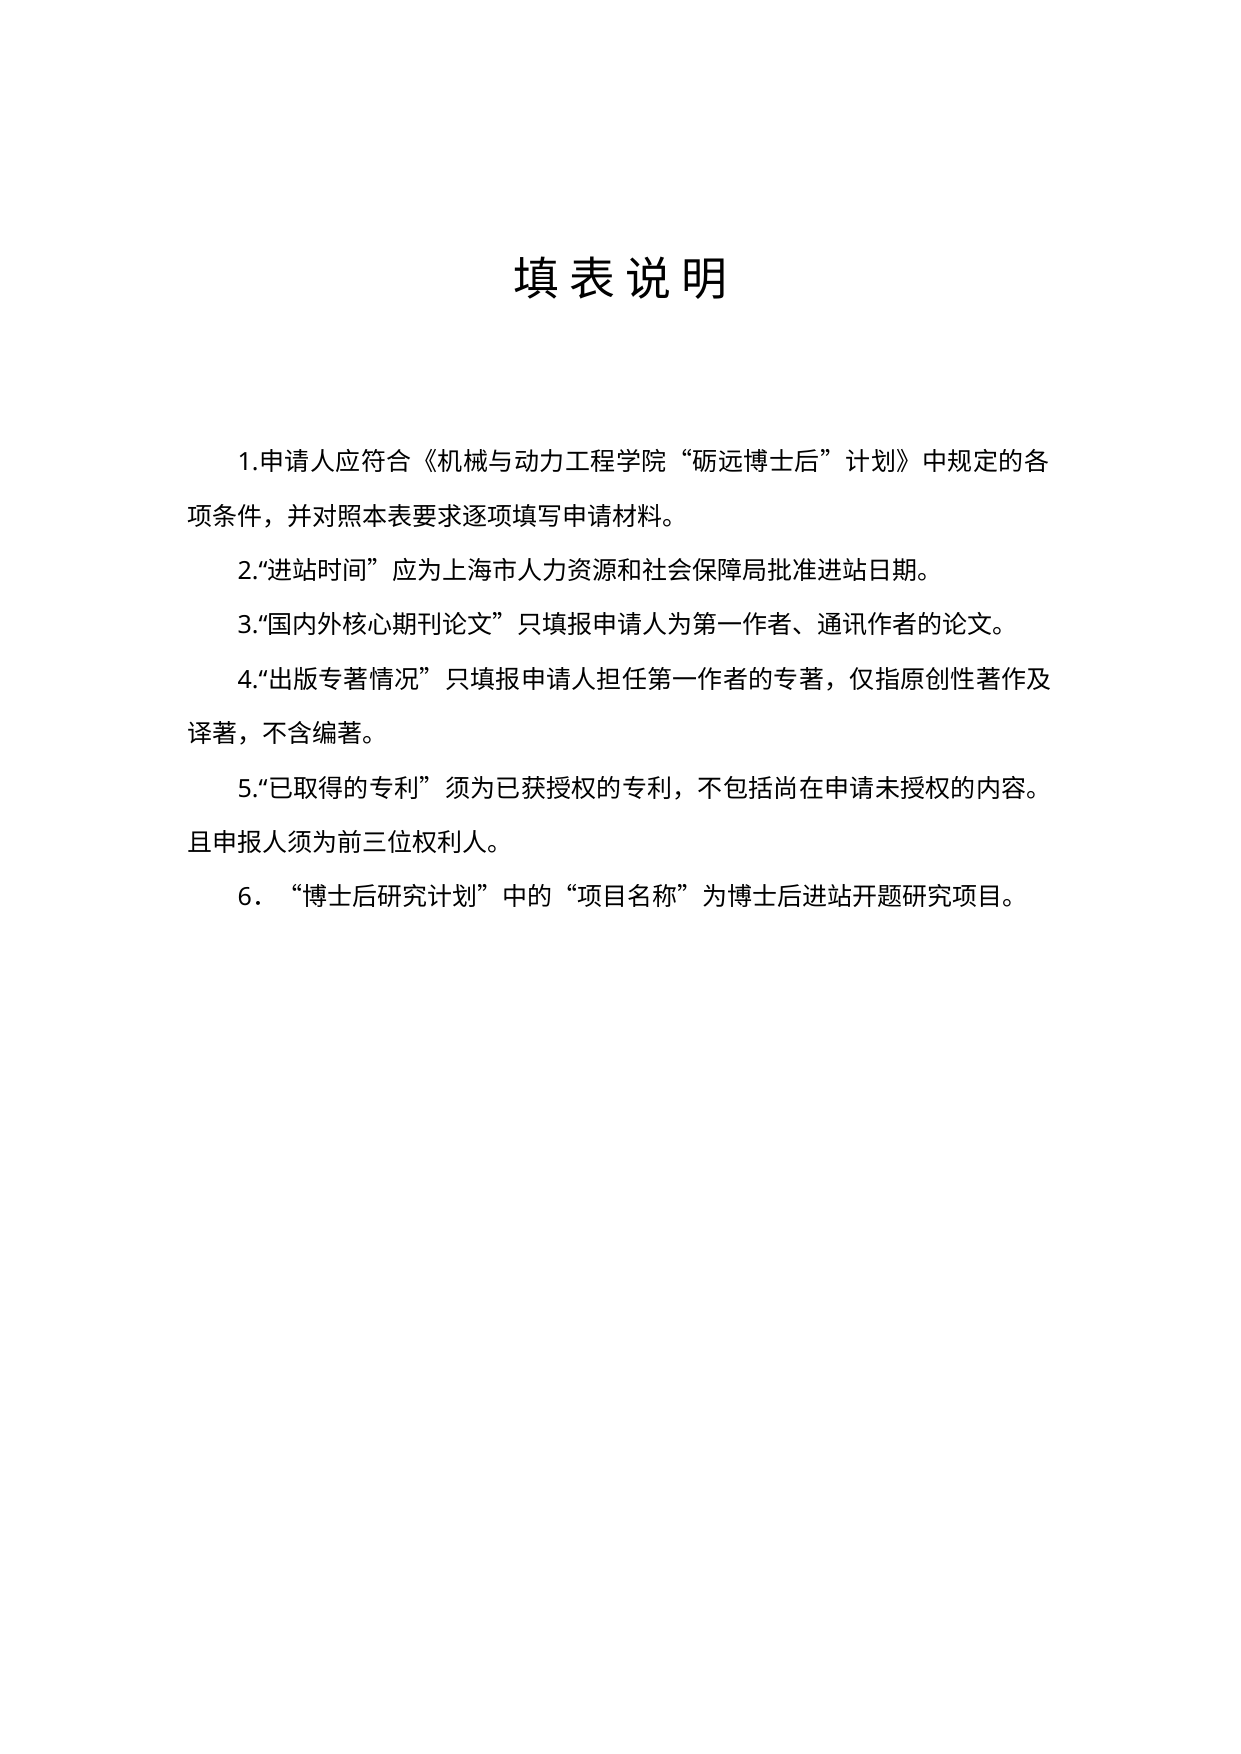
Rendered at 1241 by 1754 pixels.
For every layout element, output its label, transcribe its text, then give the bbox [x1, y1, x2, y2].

text 3.“国内外核心期刊论文”只填报申请人为第一作者、通讯作者的论文。 [187, 605, 1053, 641]
text 填 表 说 明 [187, 227, 1053, 324]
text 6．“博士后研究计划”中的“项目名称”为博士后进站开题研究项目。 [187, 877, 1053, 913]
text 2.“进站时间”应为上海市人力资源和社会保障局批准进站日期。 [187, 551, 1053, 587]
text 1.申请人应符合《机械与动力工程学院“砺远博士后”计划》中规定的各项条件，并对照本表要求逐项填写申请材料。 [187, 442, 1053, 532]
text 4.“出版专著情况”只填报申请人担任第一作者的专著，仅指原创性著作及译著，不含编著。 [187, 659, 1053, 750]
text 5.“已取得的专利”须为已获授权的专利，不包括尚在申请未授权的内容。且申报人须为前三位权利人。 [187, 768, 1053, 859]
